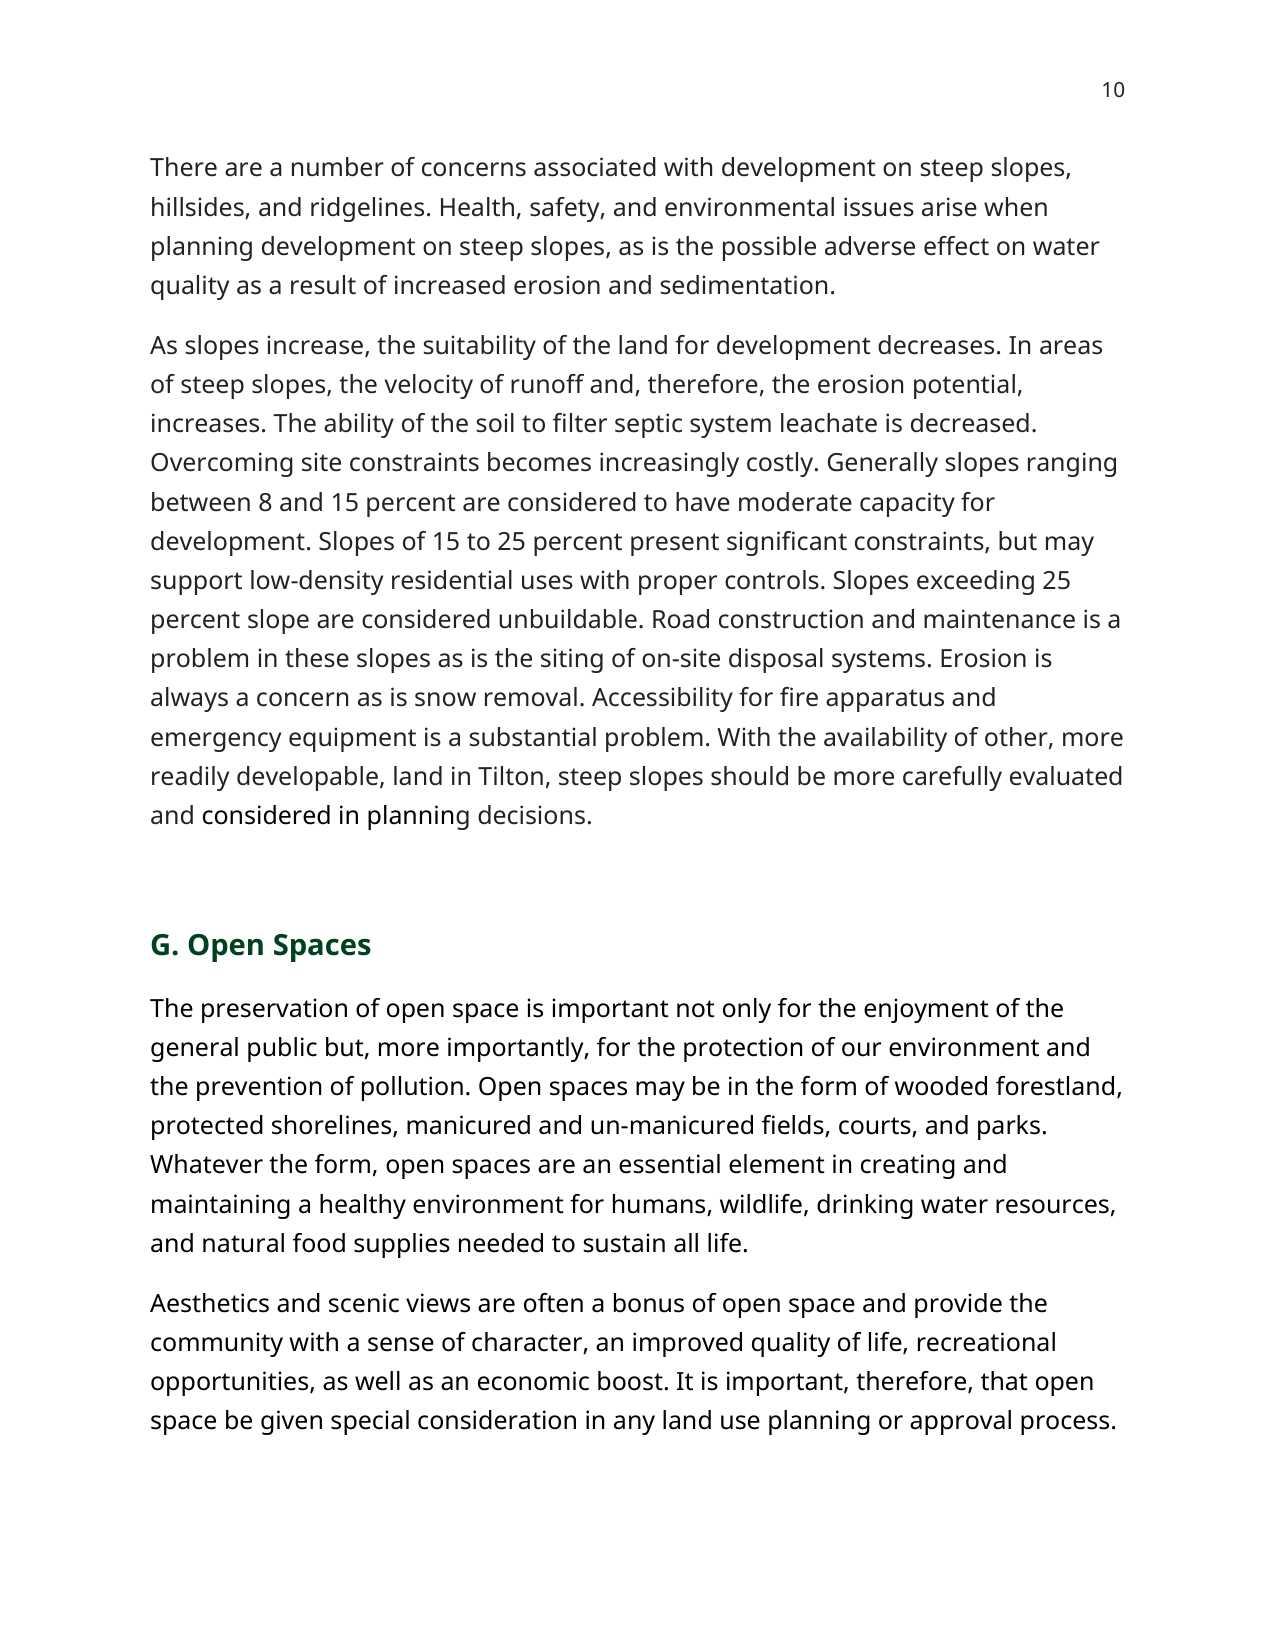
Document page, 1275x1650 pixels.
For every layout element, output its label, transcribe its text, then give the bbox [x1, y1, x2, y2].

text As slopes increase, the suitability of the land for development decreases. In areas of steep slopes, the velocity of runoff and, therefore, the erosion potential, increases. The ability of the soil to filter septic system leachate is decreased. Overcoming site constraints becomes increasingly costly. Generally slopes ranging between 8 and 15 percent are considered to have moderate capacity for development. Slopes of 15 to 25 percent present significant constraints, but may support low-density residential uses with proper controls. Slopes exceeding 25 percent slope are considered unbuildable. Road construction and maintenance is a problem in these slopes as is the siting of on-site disposal systems. Erosion is always a concern as is snow removal. Accessibility for fire apparatus and emergency equipment is a substantial problem. With the availability of other, more readily developable, land in Tilton, steep slopes should be more carefully evaluated and considered in planning decisions. [150, 327, 1125, 832]
text There are a number of concerns associated with development on steep slopes, hillsides, and ridgelines. Health, safety, and environmental issues arise when planning development on steep slopes, as is the possible adverse effect on water quality as a result of increased erosion and sedimentation. [150, 150, 1125, 302]
text G. Open Spaces [150, 924, 1125, 964]
text Aesthetics and scenic views are often a bonus of open space and provide the community with a sense of character, an improved quality of life, recreational opportunities, as well as an economic boost. It is important, therefore, that open space be given special consideration in any land use planning or approval process. [150, 1285, 1125, 1437]
text The preservation of open space is important not only for the enjoyment of the general public but, more importantly, for the protection of our environment and the prevention of pollution. Open spaces may be in the form of wooded forestland, protected shorelines, manicured and un-manicured fields, courts, and parks. Whatever the form, open spaces are an essential element in creating and maintaining a healthy environment for humans, wildlife, drinking water resources, and natural food supplies needed to sustain all life. [150, 990, 1125, 1259]
